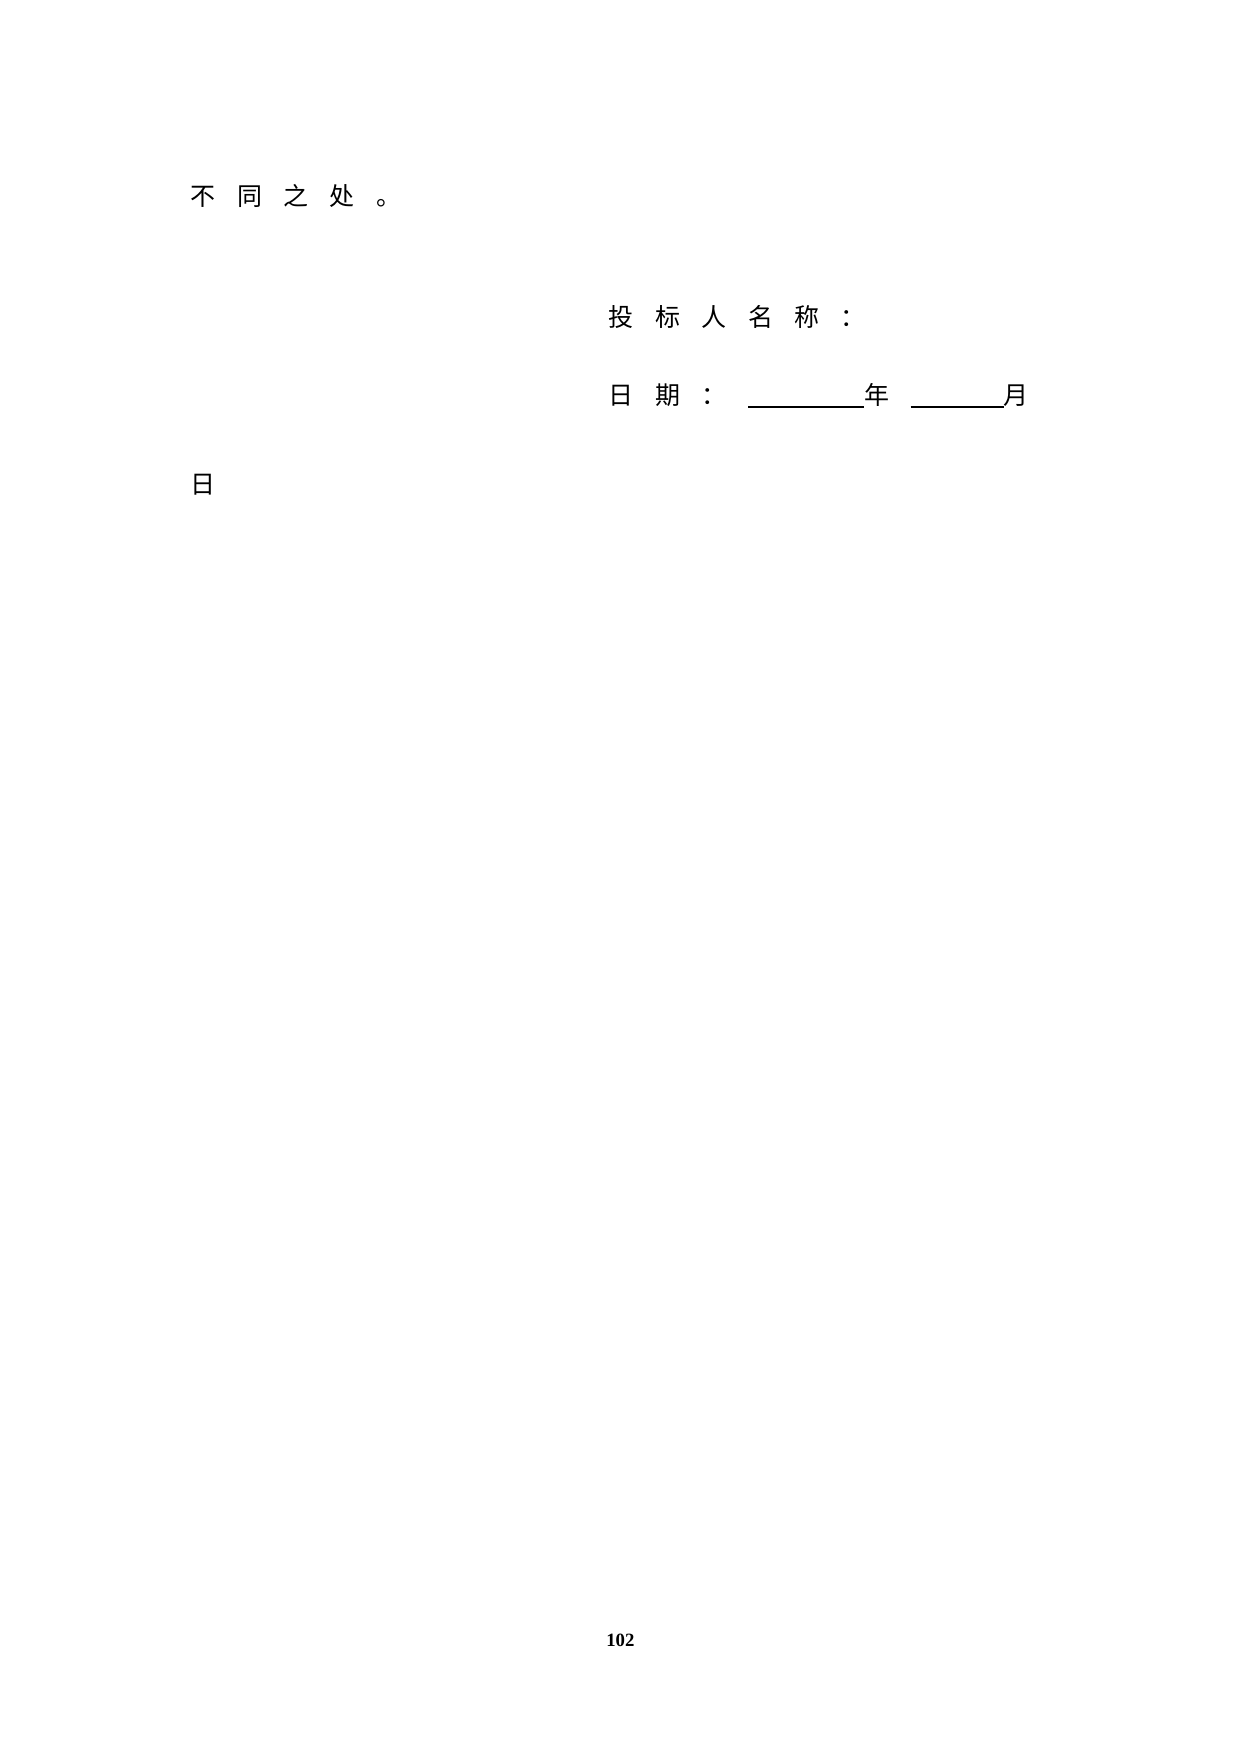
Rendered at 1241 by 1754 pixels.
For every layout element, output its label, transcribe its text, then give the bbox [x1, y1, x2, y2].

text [190, 164, 1050, 224]
text 投标人名称： [190, 286, 1050, 345]
text 日期： 年 月 日 [190, 363, 1050, 512]
